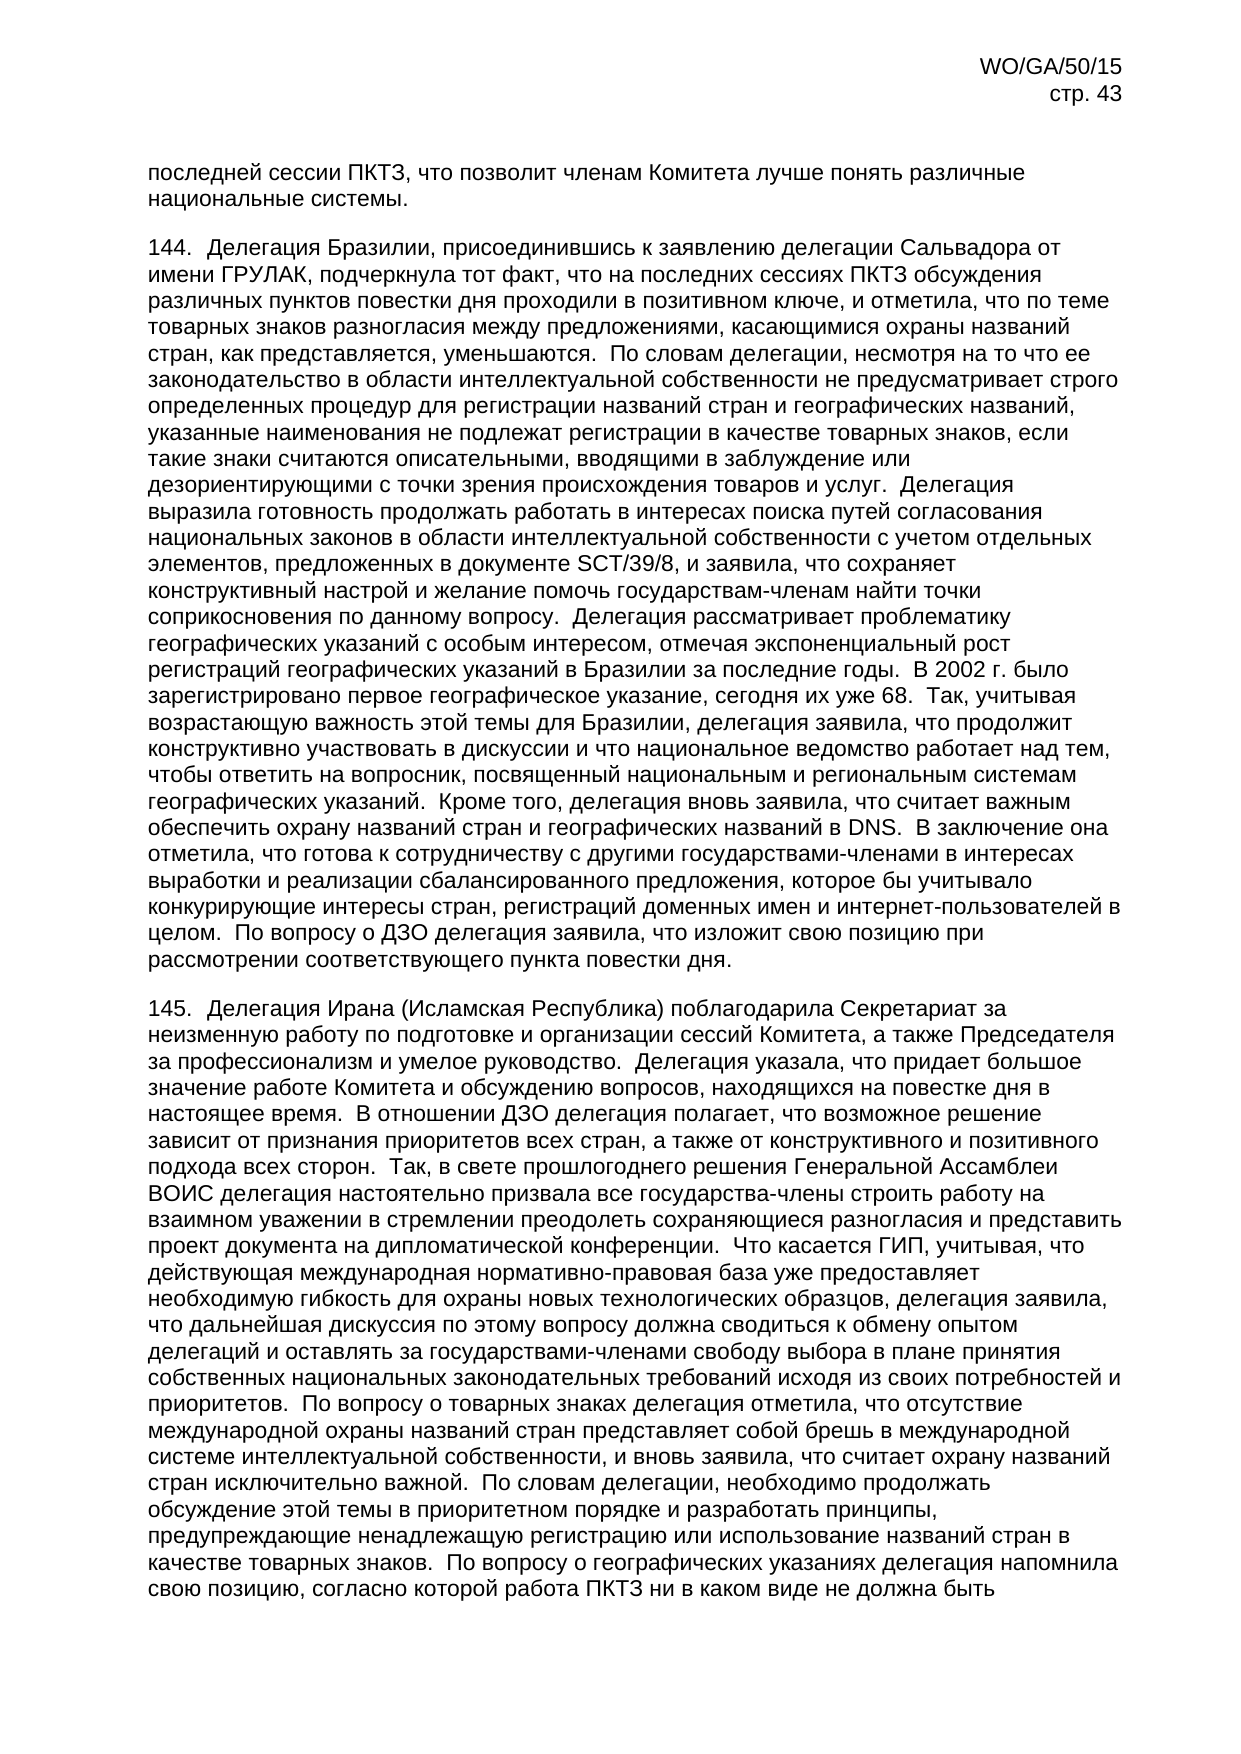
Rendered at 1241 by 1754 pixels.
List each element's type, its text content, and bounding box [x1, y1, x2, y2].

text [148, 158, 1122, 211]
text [148, 995, 1122, 1601]
text Делегация Бразилии, присоединившись к заявлению делегации Сальвадора от имени ГРУЛАК, подчеркнула тот факт, что на последних сессиях ПКТЗ обсуждения различных пунктов повестки дня проходили в позитивном ключе, и отметила, что по теме товарных знаков разногласия между предложениями, касающимися охраны названий стран, как представляется, уменьшаются. По словам делегации, несмотря на то что ее законодательство в области интеллектуальной собственности не предусматривает строго определенных процедур для регистрации названий стран и географических названий, указанные наименования не подлежат регистрации в качестве товарных знаков, если такие знаки считаются описательными, вводящими в заблуждение или дезориентирующими с точки зрения происхождения товаров и услуг. Делегация выразила готовность продолжать работать в интересах поиска путей согласования национальных законов в области интеллектуальной собственности с учетом отдельных элементов, предложенных в документе SCT/39/8, и заявила, что сохраняет конструктивный настрой и желание помочь государствам-членам найти точки соприкосновения по данному вопросу. Делегация рассматривает проблематику географических указаний с особым интересом, отмечая экспоненциальный рост регистраций географических указаний в Бразилии за последние годы. В 2002 г. было зарегистрировано первое географическое указание, сегодня их уже 68. Так, учитывая возрастающую важность этой темы для Бразилии, делегация заявила, что продолжит конструктивно участвовать в дискуссии и что национальное ведомство работает над тем, чтобы ответить на вопросник, посвященный национальным и региональным системам географических указаний. Кроме того, делегация вновь заявила, что считает важным обеспечить охрану названий стран и географических названий в DNS. В заключение она отметила, что готова к сотрудничеству с другими государствами-членами в интересах выработки и реализации сбалансированного предложения, которое бы учитывало конкурирующие интересы стран, регистраций доменных имен и интернет-пользователей в целом. По вопросу о ДЗО делегация заявила, что изложит свою позицию при рассмотрении соответствующего пункта повестки дня. [148, 234, 1122, 972]
